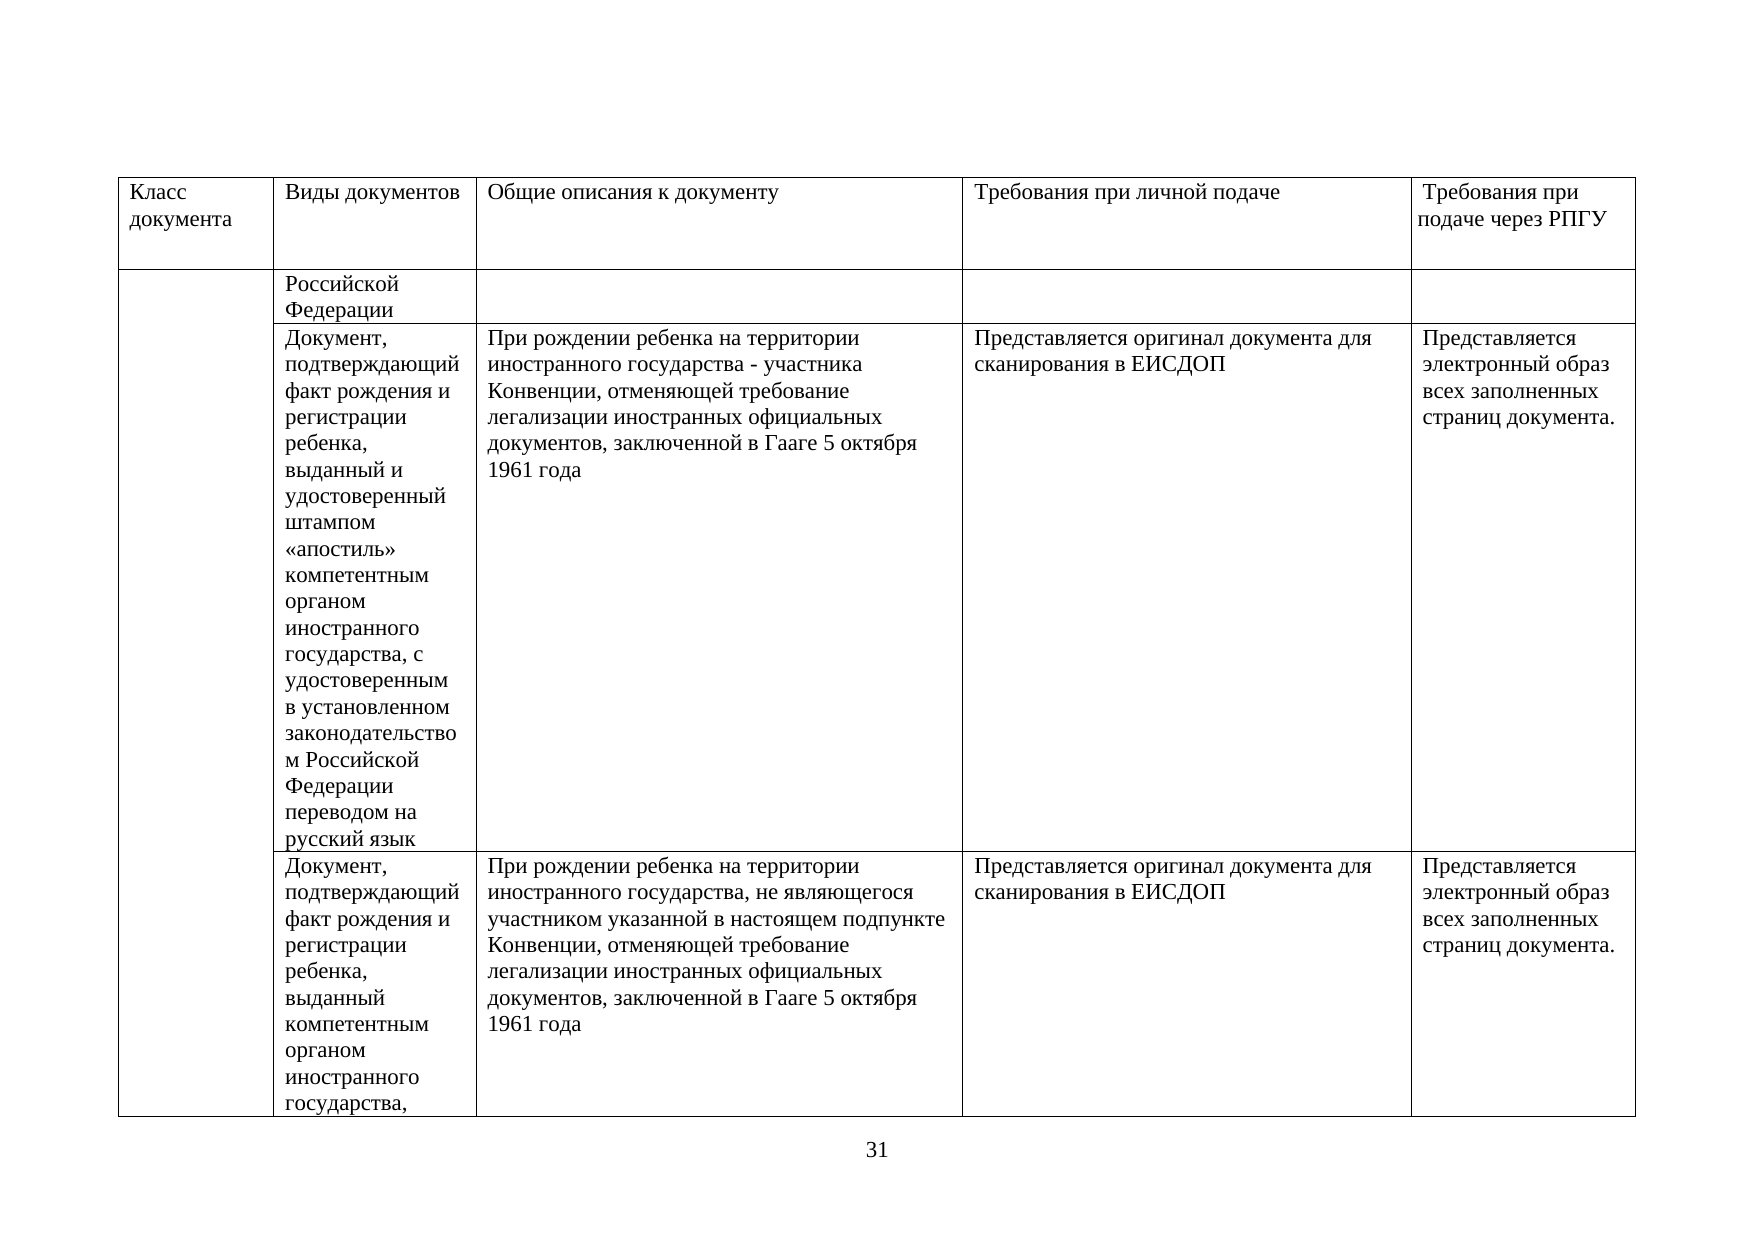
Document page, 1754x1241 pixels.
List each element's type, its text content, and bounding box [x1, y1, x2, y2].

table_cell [1412, 270, 1635, 323]
table_cell Представляется электронный образ всех заполненных страниц документа. [1412, 324, 1635, 851]
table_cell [963, 852, 1411, 1116]
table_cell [1412, 852, 1635, 1116]
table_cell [274, 852, 476, 1116]
table_header Требования при подаче через РПГУ [1412, 178, 1635, 269]
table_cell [963, 270, 1411, 323]
table_header Виды документов [274, 178, 476, 269]
table_header Требования при личной подаче [963, 178, 1411, 269]
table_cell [477, 852, 962, 1116]
table_header Общие описания к документу [477, 178, 962, 269]
table_header Класс документа [119, 178, 273, 269]
table_cell Документ, подтверждающий факт рождения и регистрации ребенка, выданный и удостоверенный штампом «апостиль» компетентным органом иностранного государства, с удостоверенным в установленном законодательством Российской Федерации переводом на русский язык [274, 324, 476, 851]
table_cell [477, 270, 962, 323]
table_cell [274, 270, 476, 323]
table_cell Представляется оригинал документа для сканирования в ЕИСДОП [963, 324, 1411, 851]
table_cell При рождении ребенка на территории иностранного государства - участника Конвенции, отменяющей требование легализации иностранных официальных документов, заключенной в Гааге 5 октября 1961 года [477, 324, 962, 851]
